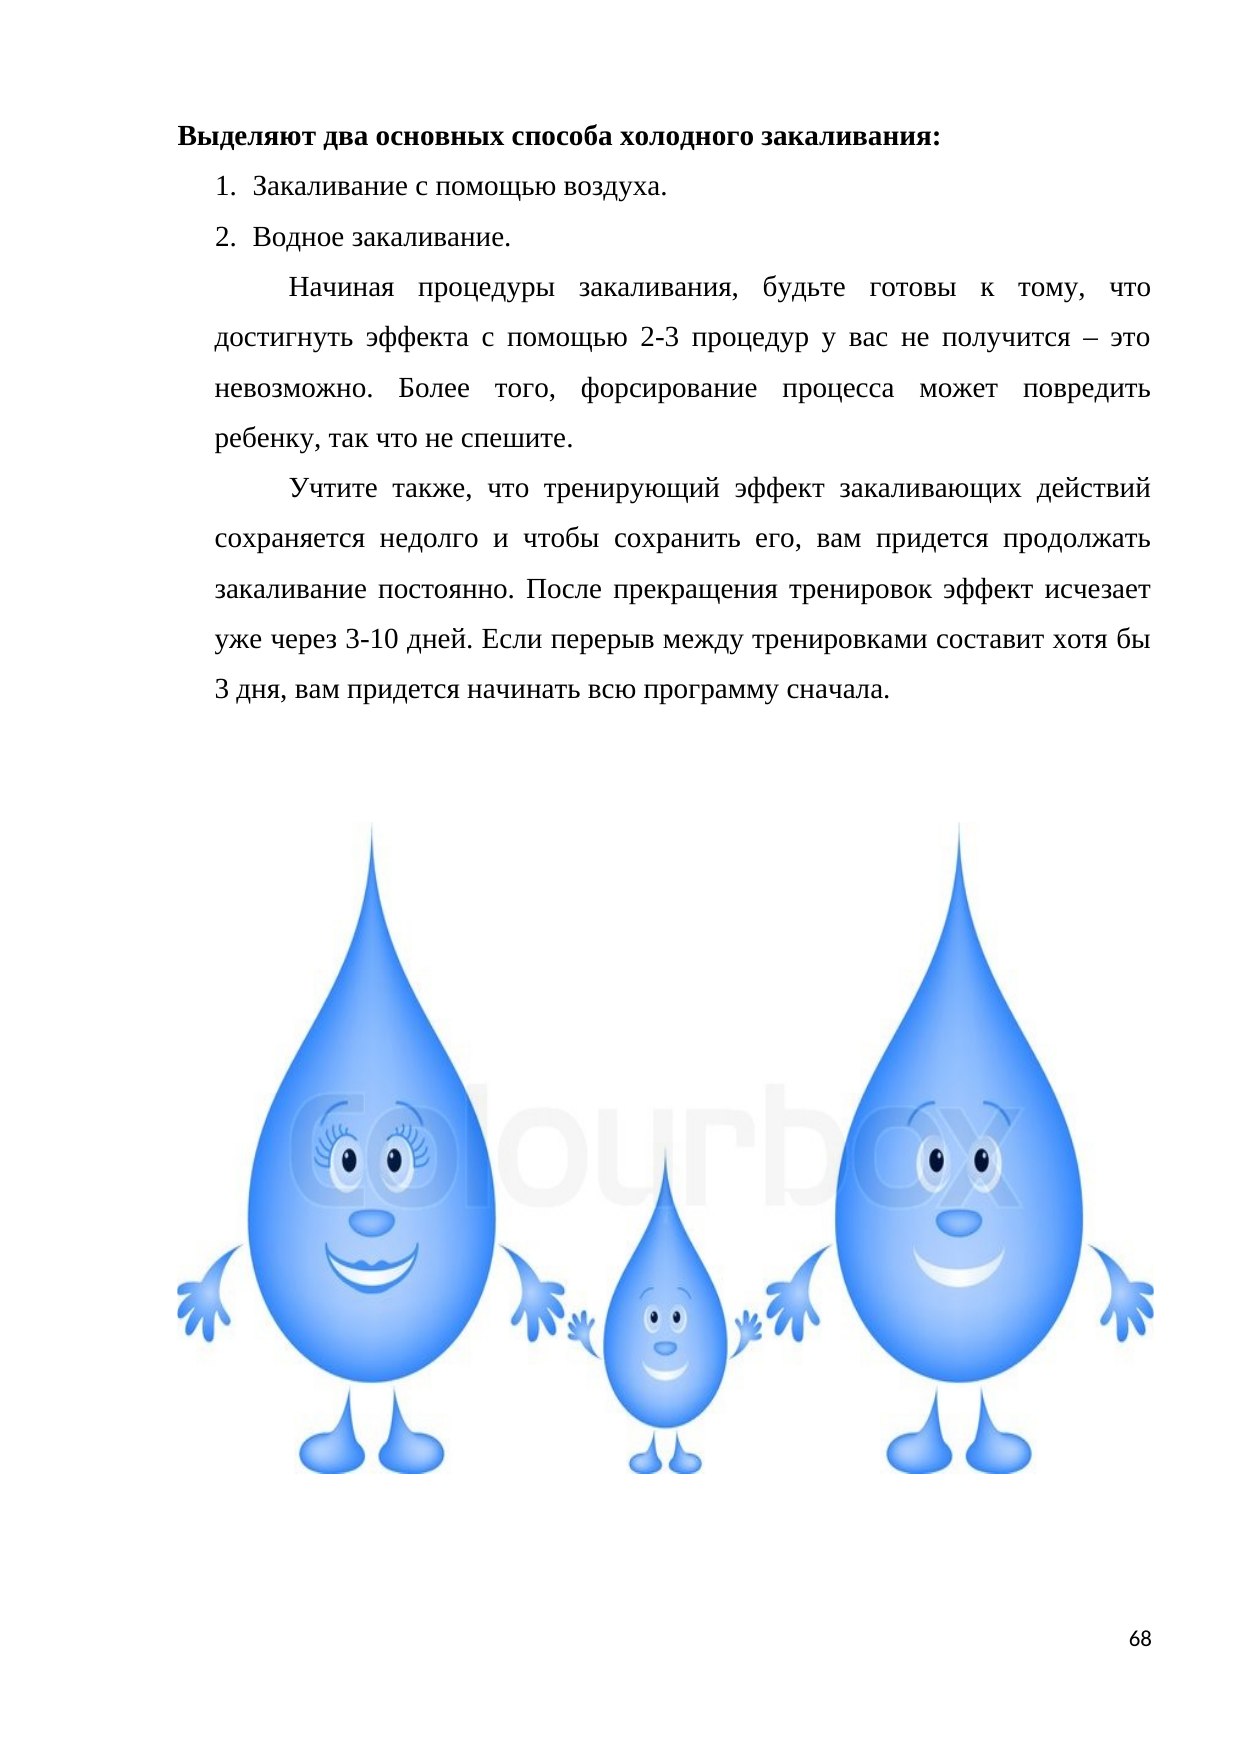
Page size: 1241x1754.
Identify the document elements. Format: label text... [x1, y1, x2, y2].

text Учтите также, что тренирующий эффект закаливающих действий сохраняется недолго и чтобы сохранить его, вам придется продолжать закаливание постоянно. После прекращения тренировок эффект исчезает уже через 3-10 дней. Если перерыв между тренировками составит хотя бы 3 дня, вам придется начинать всю программу сначала. [214, 470, 1152, 705]
text Начиная процедуры закаливания, будьте готовы к тому, что достигнуть эффекта с помощью 2-3 процедур у вас не получится – это невозможно. Более того, форсирование процесса может повредить ребенку, так что не спешите. [214, 269, 1152, 453]
text Выделяют два основных способа холодного закаливания: [177, 118, 1152, 152]
list Водное закаливание. [215, 219, 1152, 252]
picture [177, 822, 1154, 1474]
list Закаливание с помощью воздуха. [215, 168, 1152, 202]
